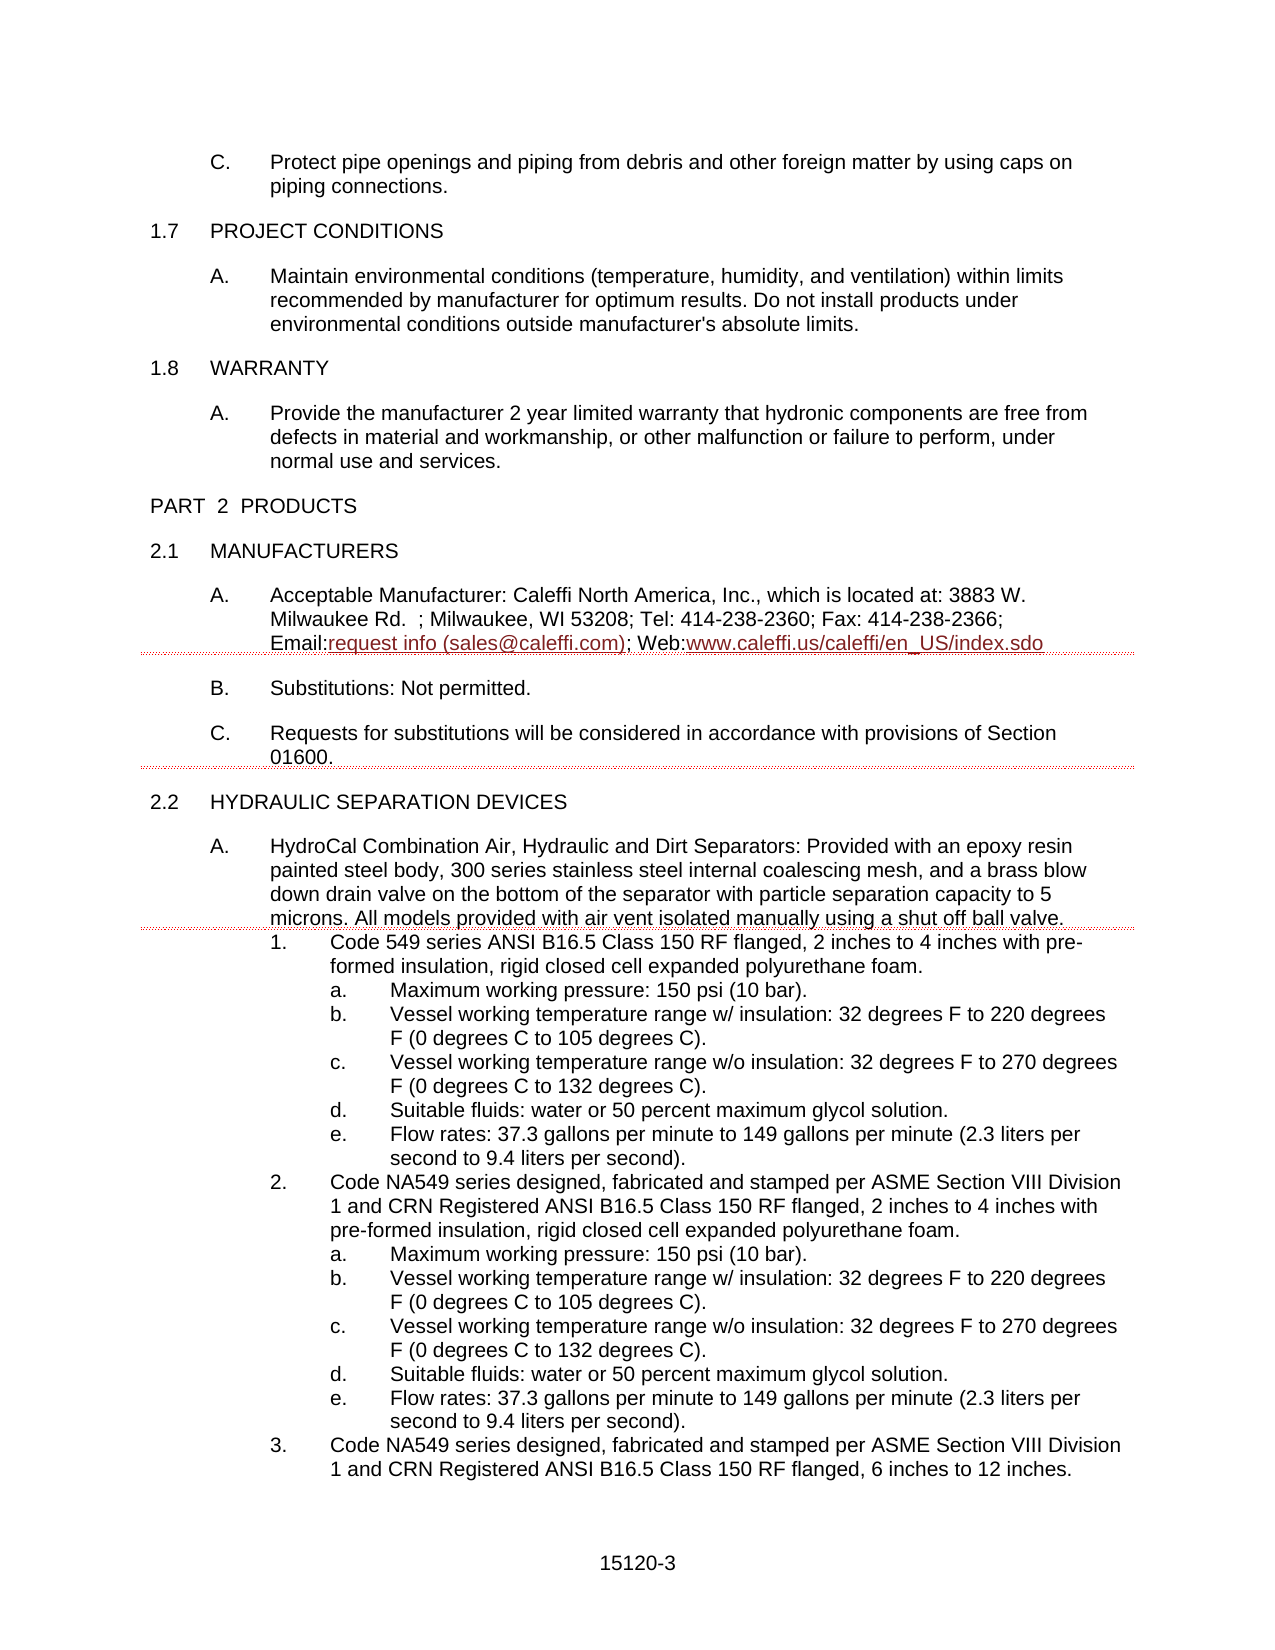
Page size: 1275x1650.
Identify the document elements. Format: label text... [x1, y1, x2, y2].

list Maximum working pressure: 150 psi (10 bar). [330, 978, 1125, 1002]
list Suitable fluids: water or 50 percent maximum glycol solution. [330, 1361, 1125, 1385]
list HYDRAULIC SEPARATION DEVICES [150, 789, 1125, 813]
list Maximum working pressure: 150 psi (10 bar). [330, 1242, 1125, 1266]
list Protect pipe openings and piping from debris and other foreign matter by using caps on piping connections. [210, 150, 1125, 198]
list Suitable fluids: water or 50 percent maximum glycol solution. [330, 1098, 1125, 1122]
list Substitutions: Not permitted. [210, 676, 1125, 700]
list Code 549 series ANSI B16.5 Class 150 RF flanged, 2 inches to 4 inches with pre-formed insulation, rigid closed cell expanded polyurethane foam. [270, 930, 1125, 978]
list Vessel working temperature range w/ insulation: 32 degrees F to 220 degrees F (0 degrees C to 105 degrees C). [330, 1266, 1125, 1313]
list Flow rates: 37.3 gallons per minute to 149 gallons per minute (2.3 liters per second to 9.4 liters per second). [330, 1122, 1125, 1170]
list HydroCal Combination Air, Hydraulic and Dirt Separators: Provided with an epoxy resin painted steel body, 300 series stainless steel internal coalescing mesh, and a brass blow down drain valve on the bottom of the separator with particle separation capacity to 5 microns. All models provided with air vent isolated manually using a shut off ball valve. [210, 834, 1125, 930]
list Provide the manufacturer 2 year limited warranty that hydronic components are free from defects in material and workmanship, or other malfunction or failure to perform, under normal use and services. [210, 401, 1125, 473]
list Maintain environmental conditions (temperature, humidity, and ventilation) within limits recommended by manufacturer for optimum results. Do not install products under environmental conditions outside manufacturer's absolute limits. [210, 263, 1125, 335]
list Code NA549 series designed, fabricated and stamped per ASME Section VIII Division 1 and CRN Registered ANSI B16.5 Class 150 RF flanged, 2 inches to 4 inches with pre-formed insulation, rigid closed cell expanded polyurethane foam. [270, 1170, 1125, 1242]
list Flow rates: 37.3 gallons per minute to 149 gallons per minute (2.3 liters per second to 9.4 liters per second). [330, 1385, 1125, 1433]
list Vessel working temperature range w/ insulation: 32 degrees F to 220 degrees F (0 degrees C to 105 degrees C). [330, 1002, 1125, 1050]
list Vessel working temperature range w/o insulation: 32 degrees F to 270 degrees F (0 degrees C to 132 degrees C). [330, 1050, 1125, 1098]
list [270, 1433, 1125, 1481]
list PRODUCTS [150, 494, 1125, 518]
list MANUFACTURERS [150, 538, 1125, 562]
list Acceptable Manufacturer: Caleffi North America, Inc., which is located at: 3883 W. Milwaukee Rd. ; Milwaukee, WI 53208; Tel: 414-238-2360; Fax: 414-238-2366; Email: request info (sales@caleffi.com); Web: www.caleffi.us/caleffi/en_US/index.sdo [210, 583, 1125, 655]
list Vessel working temperature range w/o insulation: 32 degrees F to 270 degrees F (0 degrees C to 132 degrees C). [330, 1313, 1125, 1361]
list WARRANTY [150, 356, 1125, 380]
list Requests for substitutions will be considered in accordance with provisions of Section 01600. [210, 721, 1125, 769]
list PROJECT CONDITIONS [150, 219, 1125, 243]
